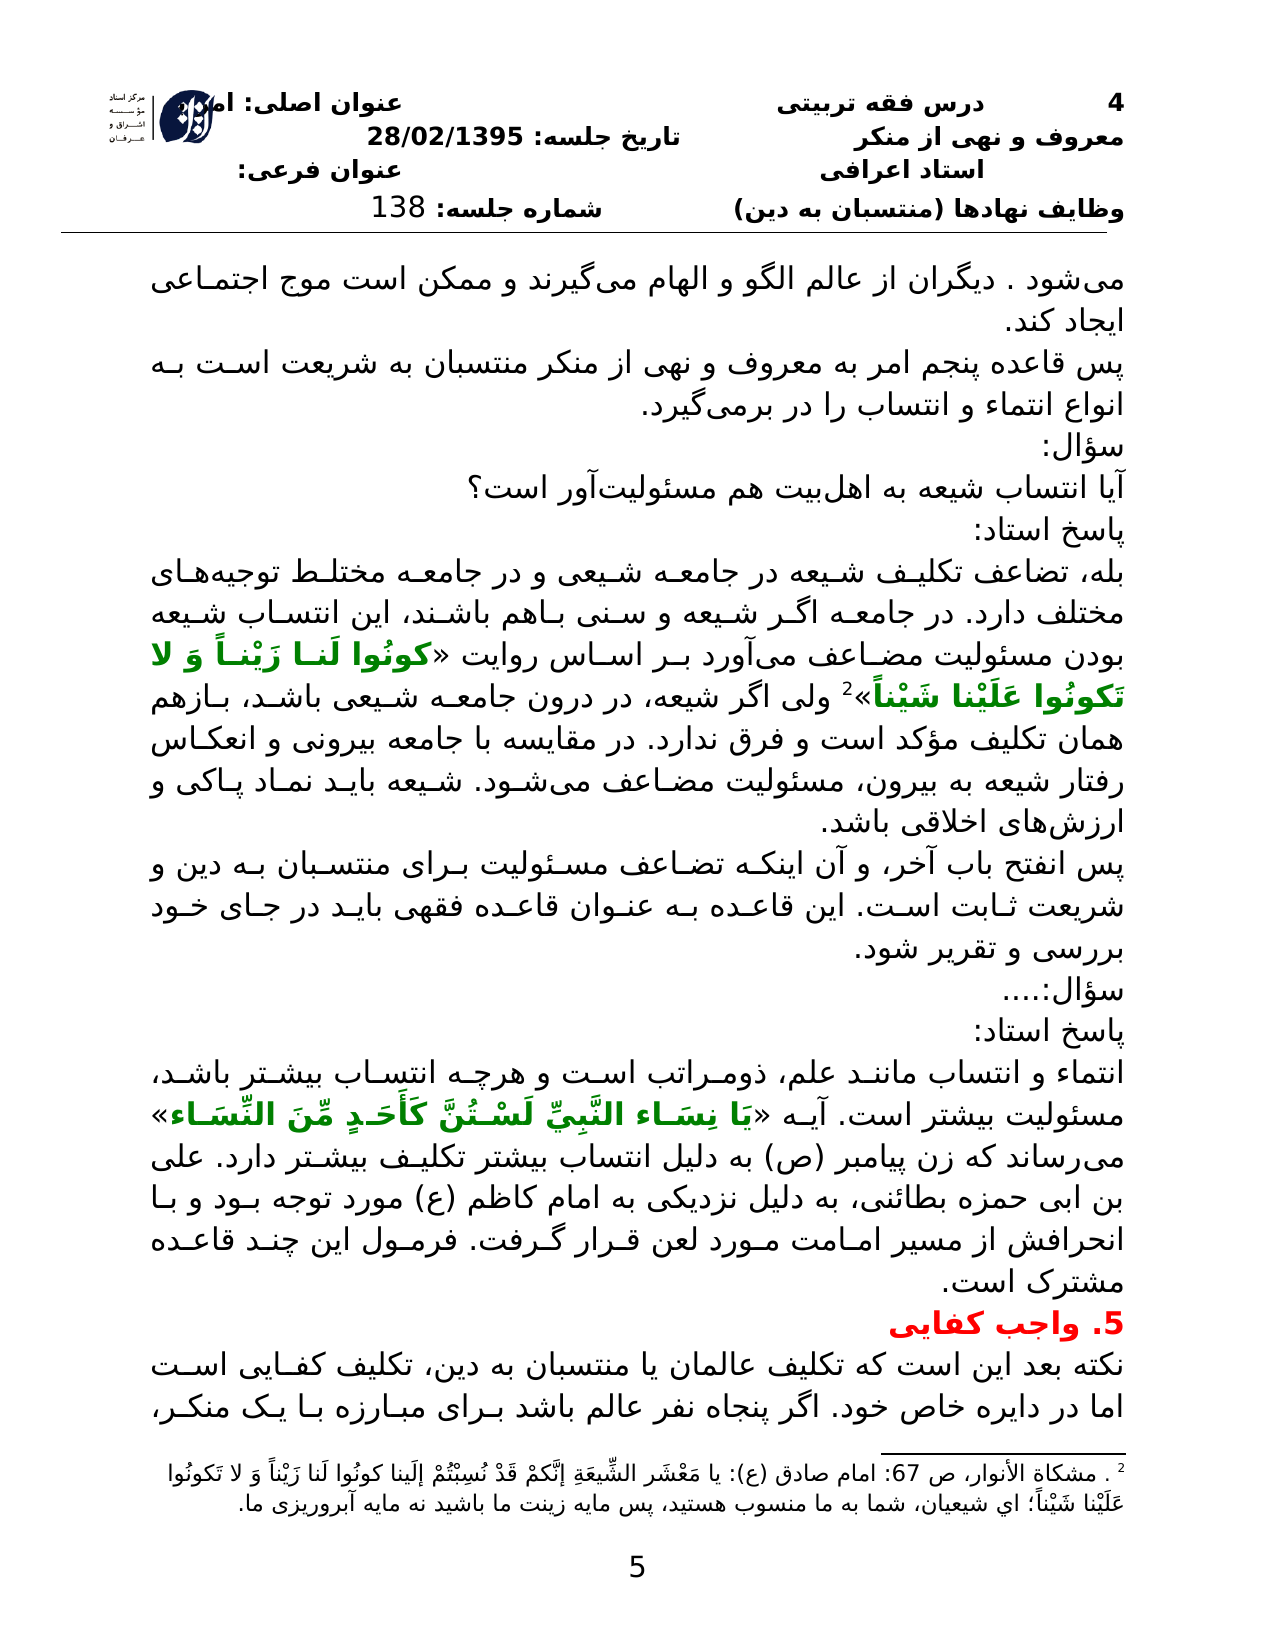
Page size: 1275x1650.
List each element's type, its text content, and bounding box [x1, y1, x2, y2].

text آیا انتساب شیعه به اهل‌بیت هم مسئولیت‌آور است؟ [150, 469, 1125, 506]
text پاسخ استاد: [150, 511, 1125, 548]
text 5. واجب کفایی [150, 1305, 1125, 1341]
text بله، تضاعف تکلیف شیعه در جامعه شیعی و در جامعه مختلط توجیه‌های مختلف دارد. در جامعه اگر شیعه و سنی باهم باشند، این انتساب شیعه بودن مسئولیت مضاعف می‌آورد بر اساس روایت «کونُوا لَنا زَيْناً وَ لا تَکونُوا عَلَيْنا شَيْناً» ولی اگر شیعه، در درون جامعه شیعی باشد، بازهم همان تکلیف مؤکد است و فرق ندارد. در مقایسه با جامعه بیرونی و انعکاس رفتار شیعه به بیرون، مسئولیت مضاعف می‌شود. شیعه باید نماد پاکی و ارزش‌های اخلاقی باشد. [150, 553, 1125, 840]
text سؤال: [150, 428, 1125, 464]
text پس قاعده پنجم امر به معروف و نهی از منکر منتسبان به شریعت است به انواع انتماء و انتساب را در برمی‌گیرد. [150, 344, 1125, 422]
text پاسخ استاد: [150, 1013, 1125, 1049]
text سؤال:.... [150, 971, 1125, 1007]
picture [102, 86, 215, 146]
text پس انفتح باب آخر، و آن اینکه تضاعف مسئولیت برای منتسبان به دین و شریعت ثابت است. این قاعده به عنوان قاعده فقهی باید در جای خود بررسی و تقریر شود. [150, 846, 1125, 965]
text انتماء و انتساب مانند علم، ذومراتب است و هرچه انتساب بیشتر باشد، مسئولیت بیشتر است. آیه «يَا نِسَاء النَّبِيِّ لَسْتُنَّ كَأَحَدٍ مِّنَ النِّسَاء» می‌رساند که زن پیامبر (ص) به دلیل انتساب بیشتر تکلیف بیشتر دارد. علی بن ابی حمزه بطائنی، به دلیل نزدیکی به امام کاظم (ع) مورد توجه بود و با انحرافش از مسیر امامت مورد لعن قرار گرفت. فرمول این چند قاعده مشترک است. [150, 1054, 1125, 1299]
